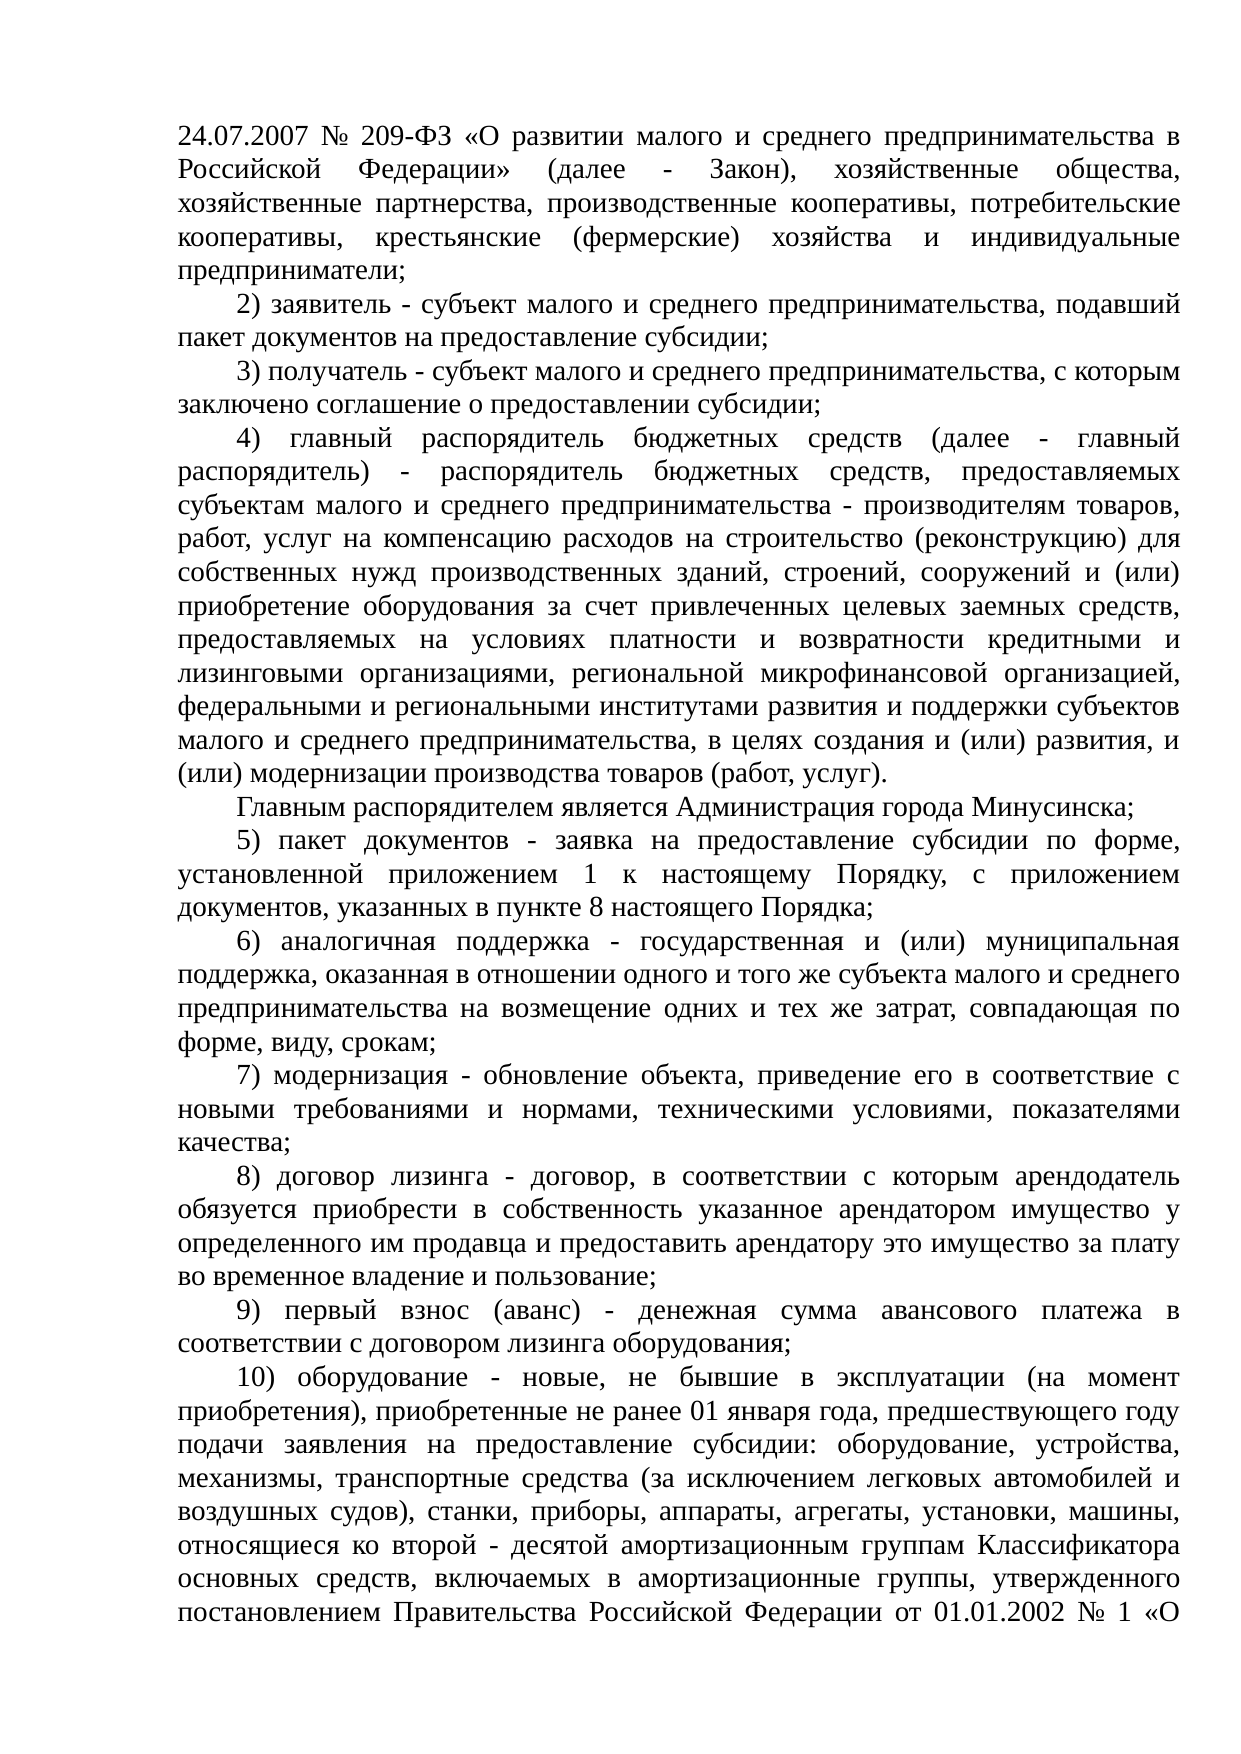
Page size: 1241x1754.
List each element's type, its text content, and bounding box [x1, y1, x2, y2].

text 9) первый взнос (аванс) - денежная сумма авансового платежа в соответствии с договором лизинга оборудования; [177, 1292, 1181, 1359]
text 6) аналогичная поддержка - государственная и (или) муниципальная поддержка, оказанная в отношении одного и того же субъекта малого и среднего предпринимательства на возмещение одних и тех же затрат, совпадающая по форме, виду, срокам; [177, 923, 1181, 1057]
text 7) модернизация - обновление объекта, приведение его в соответствие с новыми требованиями и нормами, техническими условиями, показателями качества; [177, 1057, 1181, 1158]
text 4) главный распорядитель бюджетных средств (далее - главный распорядитель) - распорядитель бюджетных средств, предоставляемых субъектам малого и среднего предпринимательства - производителям товаров, работ, услуг на компенсацию расходов на строительство (реконструкцию) для собственных нужд производственных зданий, строений, сооружений и (или) приобретение оборудования за счет привлеченных целевых заемных средств, предоставляемых на условиях платности и возвратности кредитными и лизинговыми организациями, региональной микрофинансовой организацией, федеральными и региональными институтами развития и поддержки субъектов малого и среднего предпринимательства, в целях создания и (или) развития, и (или) модернизации производства товаров (работ, услуг). [177, 420, 1181, 789]
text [177, 118, 1181, 286]
text 3) получатель - субъект малого и среднего предпринимательства, с которым заключено соглашение о предоставлении субсидии; [177, 353, 1181, 420]
text Главным распорядителем является Администрация города Минусинска; [177, 789, 1181, 822]
text 2) заявитель - субъект малого и среднего предпринимательства, подавший пакет документов на предоставление субсидии; [177, 286, 1181, 353]
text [177, 1359, 1181, 1627]
text 8) договор лизинга - договор, в соответствии с которым арендодатель обязуется приобрести в собственность указанное арендатором имущество у определенного им продавца и предоставить арендатору это имущество за плату во временное владение и пользование; [177, 1158, 1181, 1292]
text 5) пакет документов - заявка на предоставление субсидии по форме, установленной приложением 1 к настоящему Порядку, с приложением документов, указанных в пункте 8 настоящего Порядка; [177, 822, 1181, 923]
